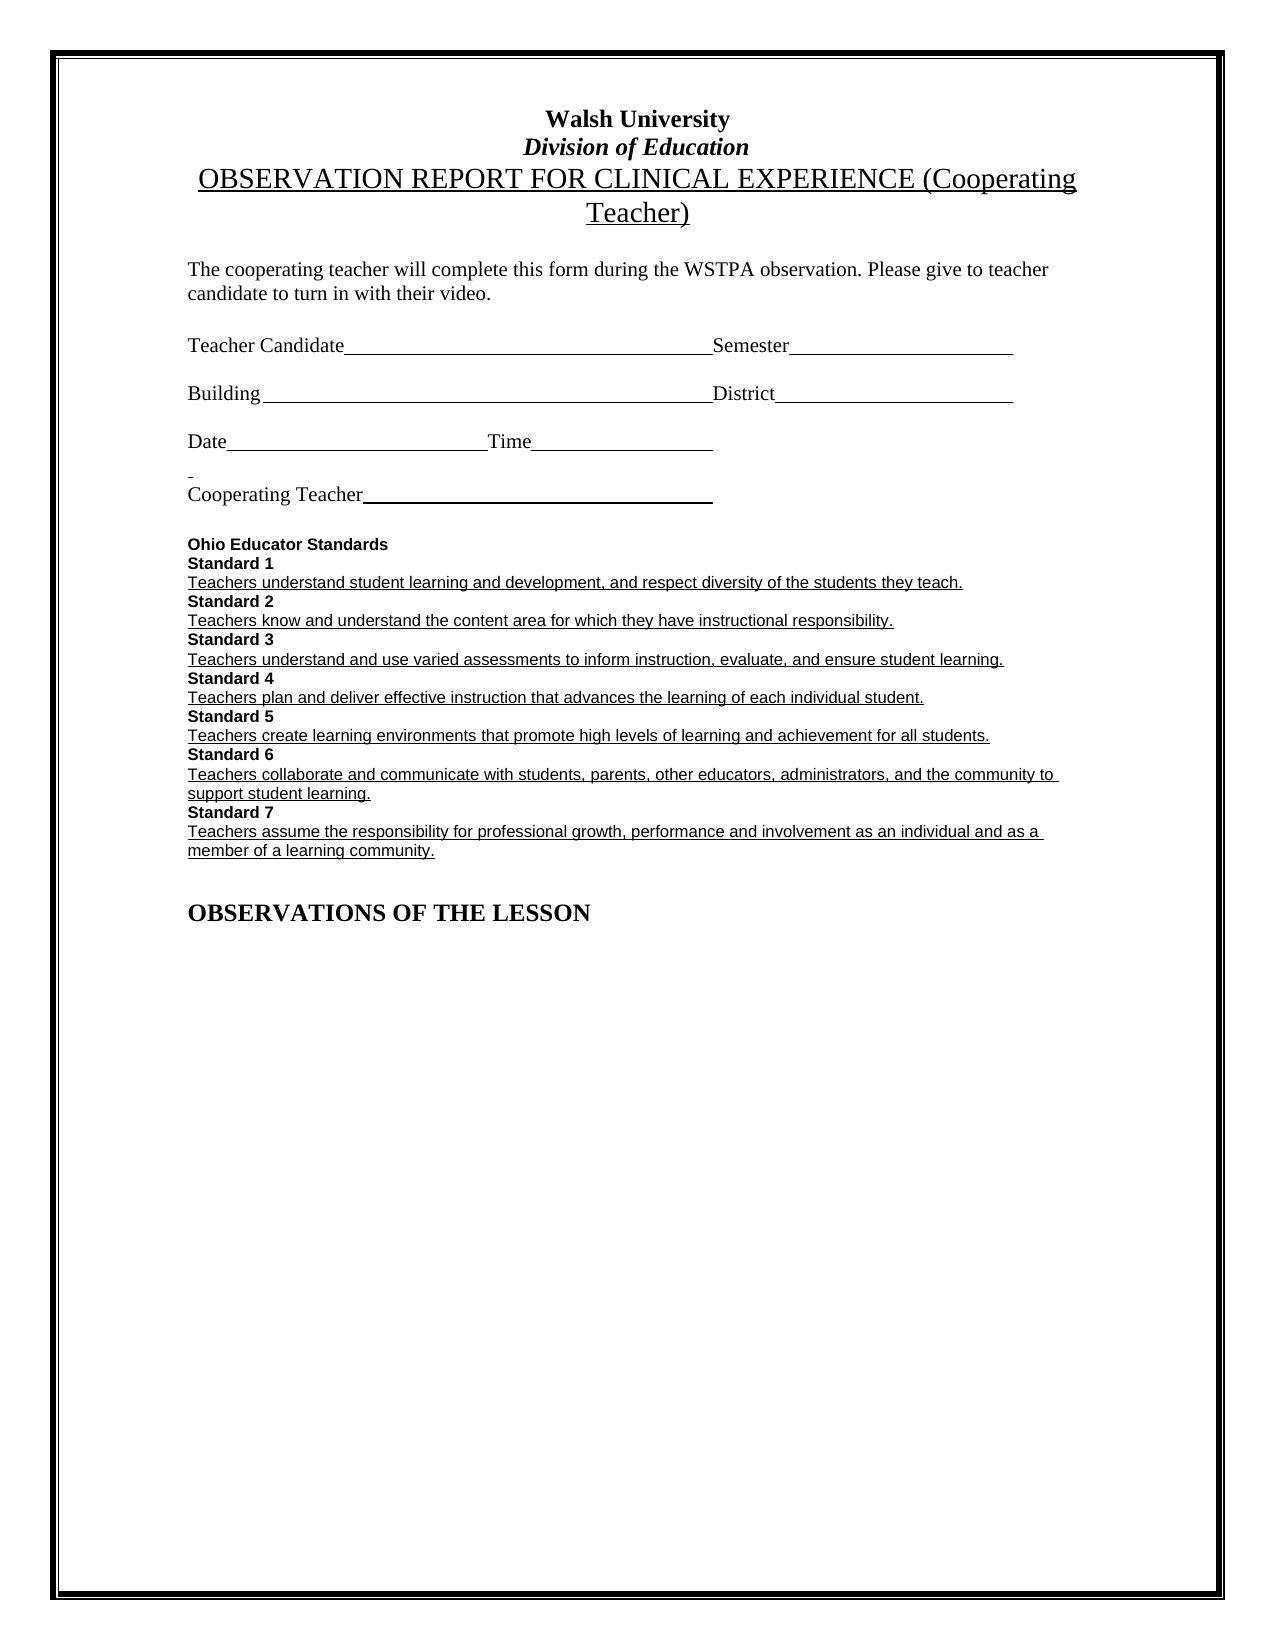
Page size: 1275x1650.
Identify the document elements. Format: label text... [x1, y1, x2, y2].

text OBSERVATION REPORT FOR CLINICAL EXPERIENCE (Cooperating Teacher) [187, 161, 1087, 228]
text Teachers assume the responsibility for professional growth, performance and involvement as an individual and as a member of a learning community. [187, 822, 1087, 860]
text Teachers plan and deliver effective instruction that advances the learning of each individual student. [187, 688, 1087, 707]
text Standard 6 [187, 745, 1087, 764]
text Division of Education [187, 132, 1087, 161]
text Teachers understand student learning and development, and respect diversity of the students they teach. [187, 573, 1087, 592]
text Standard 5 [187, 707, 1087, 726]
text Standard 3 [187, 630, 1087, 649]
text Teachers know and understand the content area for which they have instructional responsibility. [187, 611, 1087, 630]
text Teacher Candidate Semester [187, 333, 1087, 357]
text Standard 4 [187, 668, 1087, 688]
text Date Time [187, 429, 1087, 453]
text Standard 2 [187, 592, 1087, 611]
text OBSERVATIONS OF THE LESSON [187, 898, 1087, 927]
text Teachers understand and use varied assessments to inform instruction, evaluate, and ensure student learning. [187, 649, 1087, 668]
text Standard 1 [187, 553, 1087, 573]
text Building District [187, 381, 1087, 405]
text Ohio Educator Standards [187, 534, 1087, 553]
text Teachers create learning environments that promote high levels of learning and achievement for all students. [187, 726, 1087, 745]
text Teachers collaborate and communicate with students, parents, other educators, administrators, and the community to support student learning. [187, 764, 1087, 803]
text Walsh University [187, 104, 1087, 132]
text Standard 7 [187, 803, 1087, 822]
text Cooperating Teacher [187, 482, 1087, 506]
text The cooperating teacher will complete this form during the WSTPA observation. Please give to teacher candidate to turn in with their video. [187, 257, 1087, 305]
